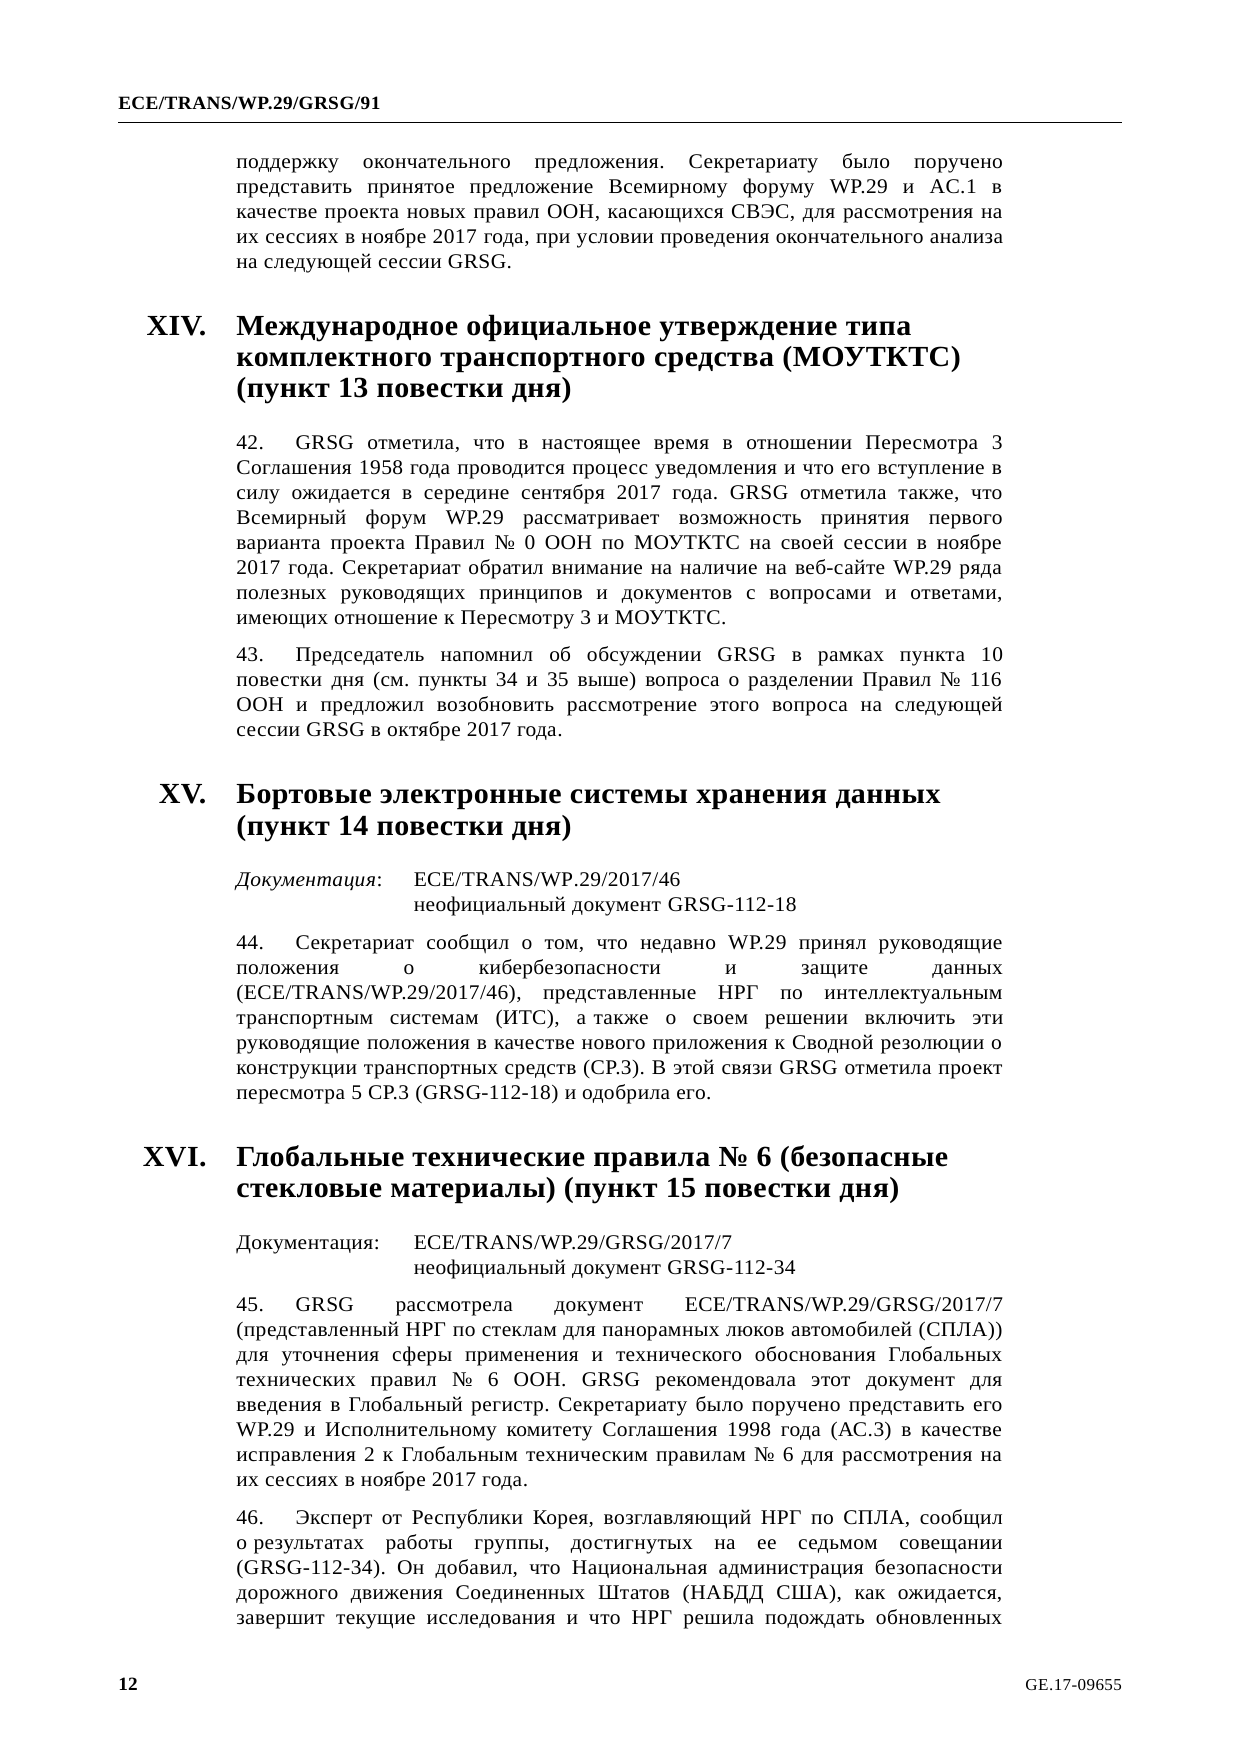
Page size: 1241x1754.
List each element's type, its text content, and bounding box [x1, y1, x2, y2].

text XIV. Международное официальное утверждение типа комплектного транспортного средства (МОУТКТС) (пункт 13 повестки дня) [118, 310, 1004, 404]
text 45. GRSG рассмотрела документ ECE/TRANS/WP.29/GRSG/2017/7 (представленный НРГ по стеклам для панорамных люков автомобилей (СПЛА)) для уточнения сферы применения и технического обоснования Глобальных технических правил № 6 ООН. GRSG рекомендовала этот документ для введения в Глобальный регистр. Секретариату было поручено представить его WP.29 и Исполнительному комитету Соглашения 1998 года (АС.3) в качестве исправления 2 к Глобальным техническим правилам № 6 для рассмотрения на их сессиях в ноябре 2017 года. [236, 1291, 1004, 1491]
text Документация: ECE/TRANS/WP.29/GRSG/2017/7 неофициальный документ GRSG-112-34 [236, 1229, 1004, 1279]
text 42. GRSG отметила, что в настоящее время в отношении Пересмотра 3 Соглашения 1958 года проводится процесс уведомления и что его вступление в силу ожидается в середине сентября 2017 года. GRSG отметила также, что Всемирный форум WP.29 рассматривает возможность принятия первого варианта проекта Правил № 0 ООН по МОУТКТС на своей сессии в ноябре 2017 года. Секретариат обратил внимание на наличие на веб-сайте WP.29 ряда полезных руководящих принципов и документов с вопросами и ответами, имеющих отношение к Пересмотру 3 и МОУТКТС. [236, 429, 1004, 629]
text XVI. Глобальные технические правила № 6 (безопасные стекловые материалы) (пункт 15 повестки дня) [118, 1141, 1004, 1204]
text Документация: ECE/TRANS/WP.29/2017/46 неофициальный документ GRSG-112-18 [236, 866, 1004, 916]
text 44. Секретариат сообщил о том, что недавно WP.29 принял руководящие положения о кибербезопасности и защите данных (ECE/TRANS/WP.29/2017/46), представленные НРГ по интеллектуальным транспортным системам (ИТС), а также о своем решении включить эти руководящие положения в качестве нового приложения к Сводной резолюции о конструкции транспортных средств (СР.3). В этой связи GRSG отметила проект пересмотра 5 СР.3 (GRSG-112-18) и одобрила его. [236, 929, 1004, 1104]
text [236, 1504, 1004, 1629]
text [236, 148, 1004, 273]
text XV. Бортовые электронные системы хранения данных (пункт 14 повестки дня) [118, 779, 1004, 841]
text 43. Председатель напомнил об обсуждении GRSG в рамках пункта 10 повестки дня (см. пункты 34 и 35 выше) вопроса о разделении Правил № 116 ООН и предложил возобновить рассмотрение этого вопроса на следующей сессии GRSG в октябре 2017 года. [236, 641, 1004, 741]
